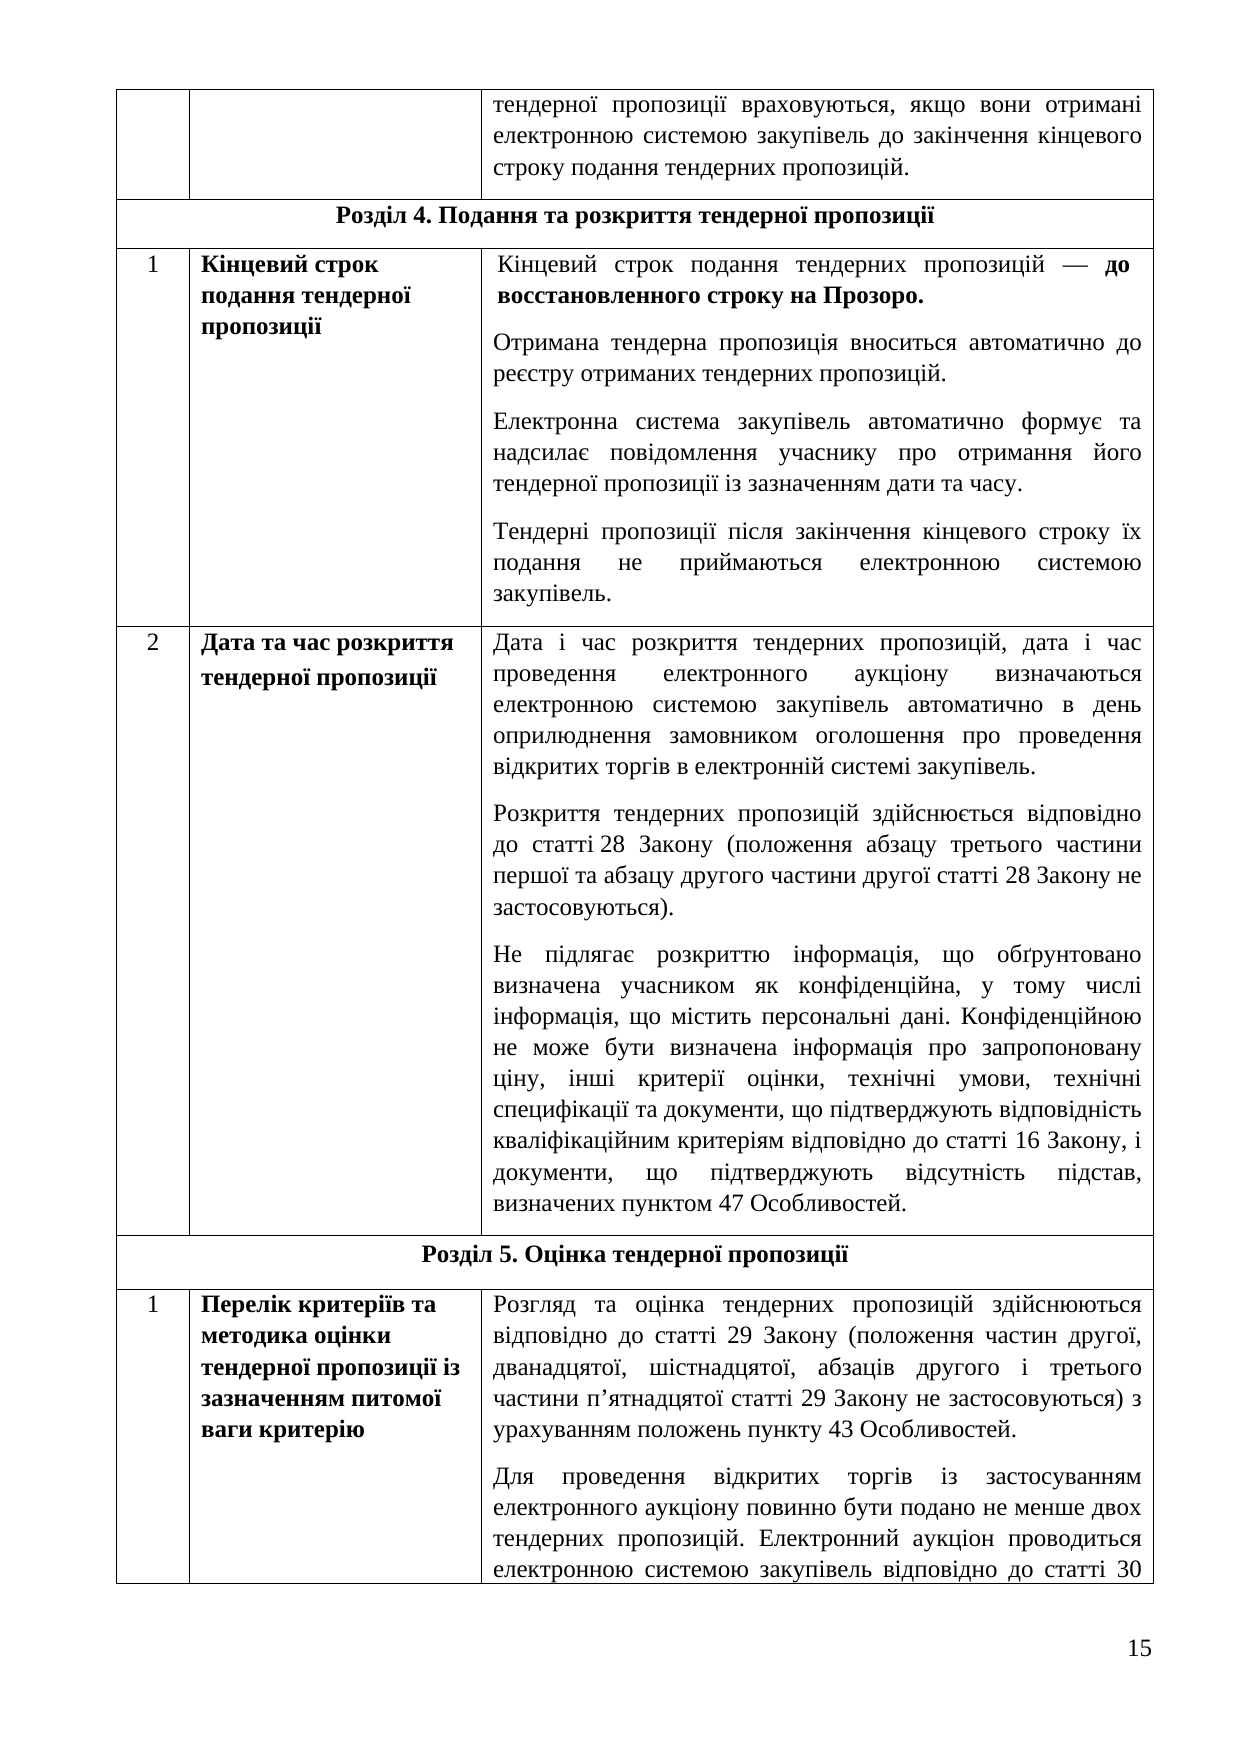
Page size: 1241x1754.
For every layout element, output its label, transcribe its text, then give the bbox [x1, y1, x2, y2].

table_cell Розділ 4. Подання та розкриття тендерної пропозиції [117, 200, 1153, 248]
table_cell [482, 1290, 1153, 1583]
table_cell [482, 90, 1153, 199]
table_cell Дата та час розкриття тендерної пропозиції [190, 627, 481, 1235]
table_cell 2 [117, 627, 189, 1235]
table_cell 8 [117, 90, 189, 199]
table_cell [190, 1290, 481, 1583]
table_cell Дата і час розкриття тендерних пропозицій, дата і час проведення електронного аукціону визначаються електронною системою закупівель автоматично в день оприлюднення замовником оголошення про проведення відкритих торгів в електронній системі закупівель. Розкриття тендерних пропозицій здійснюється відповідно до статті 28 Закону (положення абзацу третього частини першої та абзацу другого частини другої статті 28 Закону не застосовуються). Не підлягає розкриттю інформація, що обґрунтовано визначена учасником як конфіденційна, у тому числі інформація, що містить персональні дані. Конфіденційною не може бути визначена інформація про запропоновану ціну, інші критерії оцінки, технічні умови, технічні специфікації та документи, що підтверджують відповідність кваліфікаційним критеріям відповідно до статті 16 Закону, і документи, що підтверджують відсутність підстав, визначених пунктом 47 Особливостей. [482, 627, 1153, 1235]
table_cell Розділ 5. Оцінка тендерної пропозиції [117, 1236, 1153, 1288]
table_cell Кінцевий строк подання тендерних пропозицій — до восстановленного строку на Прозоро. Отримана тендерна пропозиція вноситься автоматично до реєстру отриманих тендерних пропозицій. Електронна система закупівель автоматично формує та надсилає повідомлення учаснику про отримання його тендерної пропозиції із зазначенням дати та часу. Тендерні пропозиції після закінчення кінцевого строку їх подання не приймаються електронною системою закупівель. [482, 249, 1153, 626]
table_cell 1 [117, 249, 189, 626]
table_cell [190, 90, 481, 199]
table_cell Кінцевий строк подання тендерної пропозиції [190, 249, 481, 626]
table_cell 1 [117, 1290, 189, 1583]
